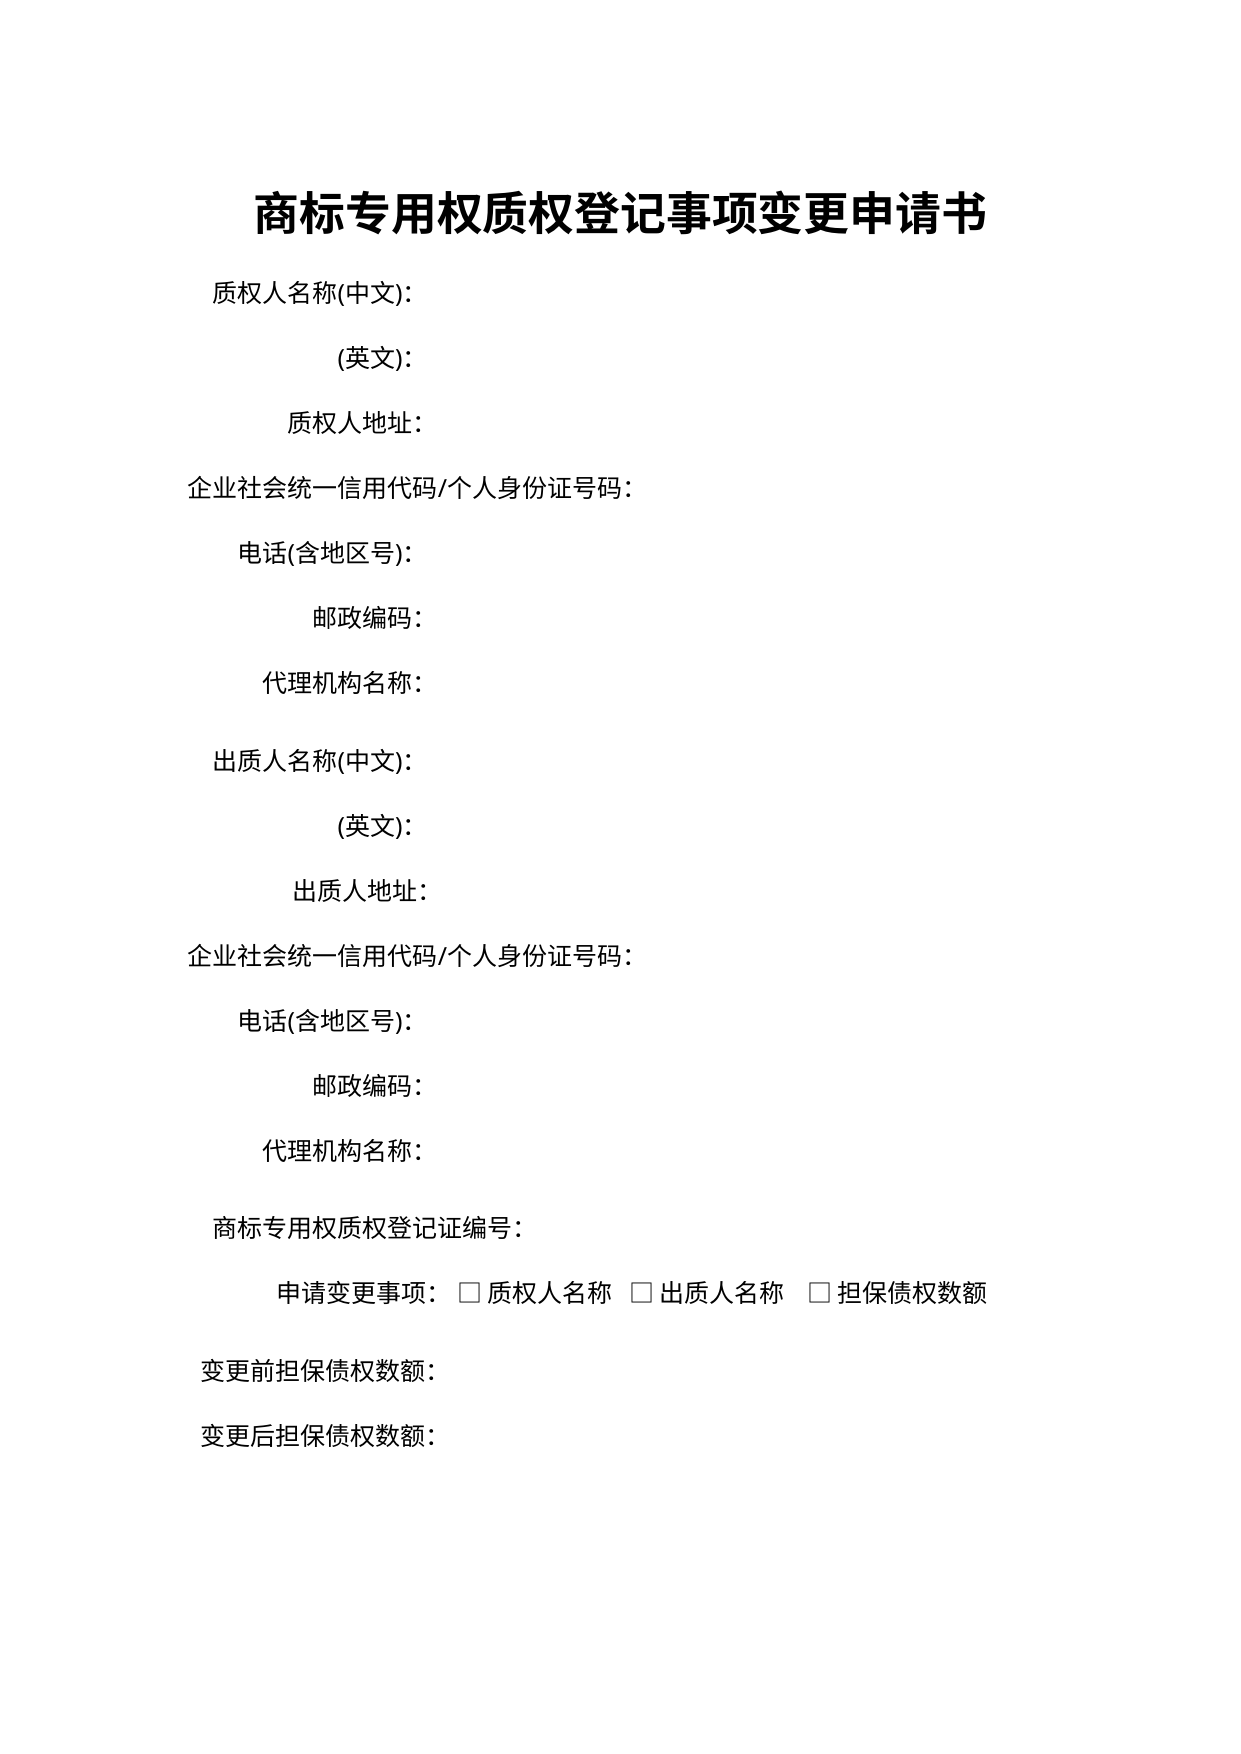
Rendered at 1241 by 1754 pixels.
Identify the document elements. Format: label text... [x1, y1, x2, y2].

text 出质人地址： [187, 857, 1053, 922]
text 变更前担保债权数额： [187, 1337, 1053, 1402]
text (英文)： [187, 792, 1053, 857]
text 企业社会统一信用代码/个人身份证号码： [187, 454, 1053, 519]
text 出质人名称(中文)： [187, 727, 1053, 792]
text 电话(含地区号)： [187, 987, 1053, 1052]
text 变更后担保债权数额： [187, 1402, 1053, 1467]
text (英文)： [187, 324, 1053, 389]
text 邮政编码： [187, 584, 1053, 649]
text 质权人名称(中文)： [187, 259, 1053, 324]
text 商标专用权质权登记事项变更申请书 [187, 162, 1053, 259]
text 代理机构名称： [187, 1117, 1053, 1182]
text 质权人地址： [187, 389, 1053, 454]
text 邮政编码： [187, 1052, 1053, 1117]
text 企业社会统一信用代码/个人身份证号码： [187, 922, 1053, 987]
text 代理机构名称： [187, 649, 1053, 714]
text 商标专用权质权登记证编号： [187, 1194, 1053, 1259]
text 申请变更事项： □ 质权人名称 □ 出质人名称 □ 担保债权数额 [114, 1259, 1053, 1324]
text 电话(含地区号)： [187, 519, 1053, 584]
